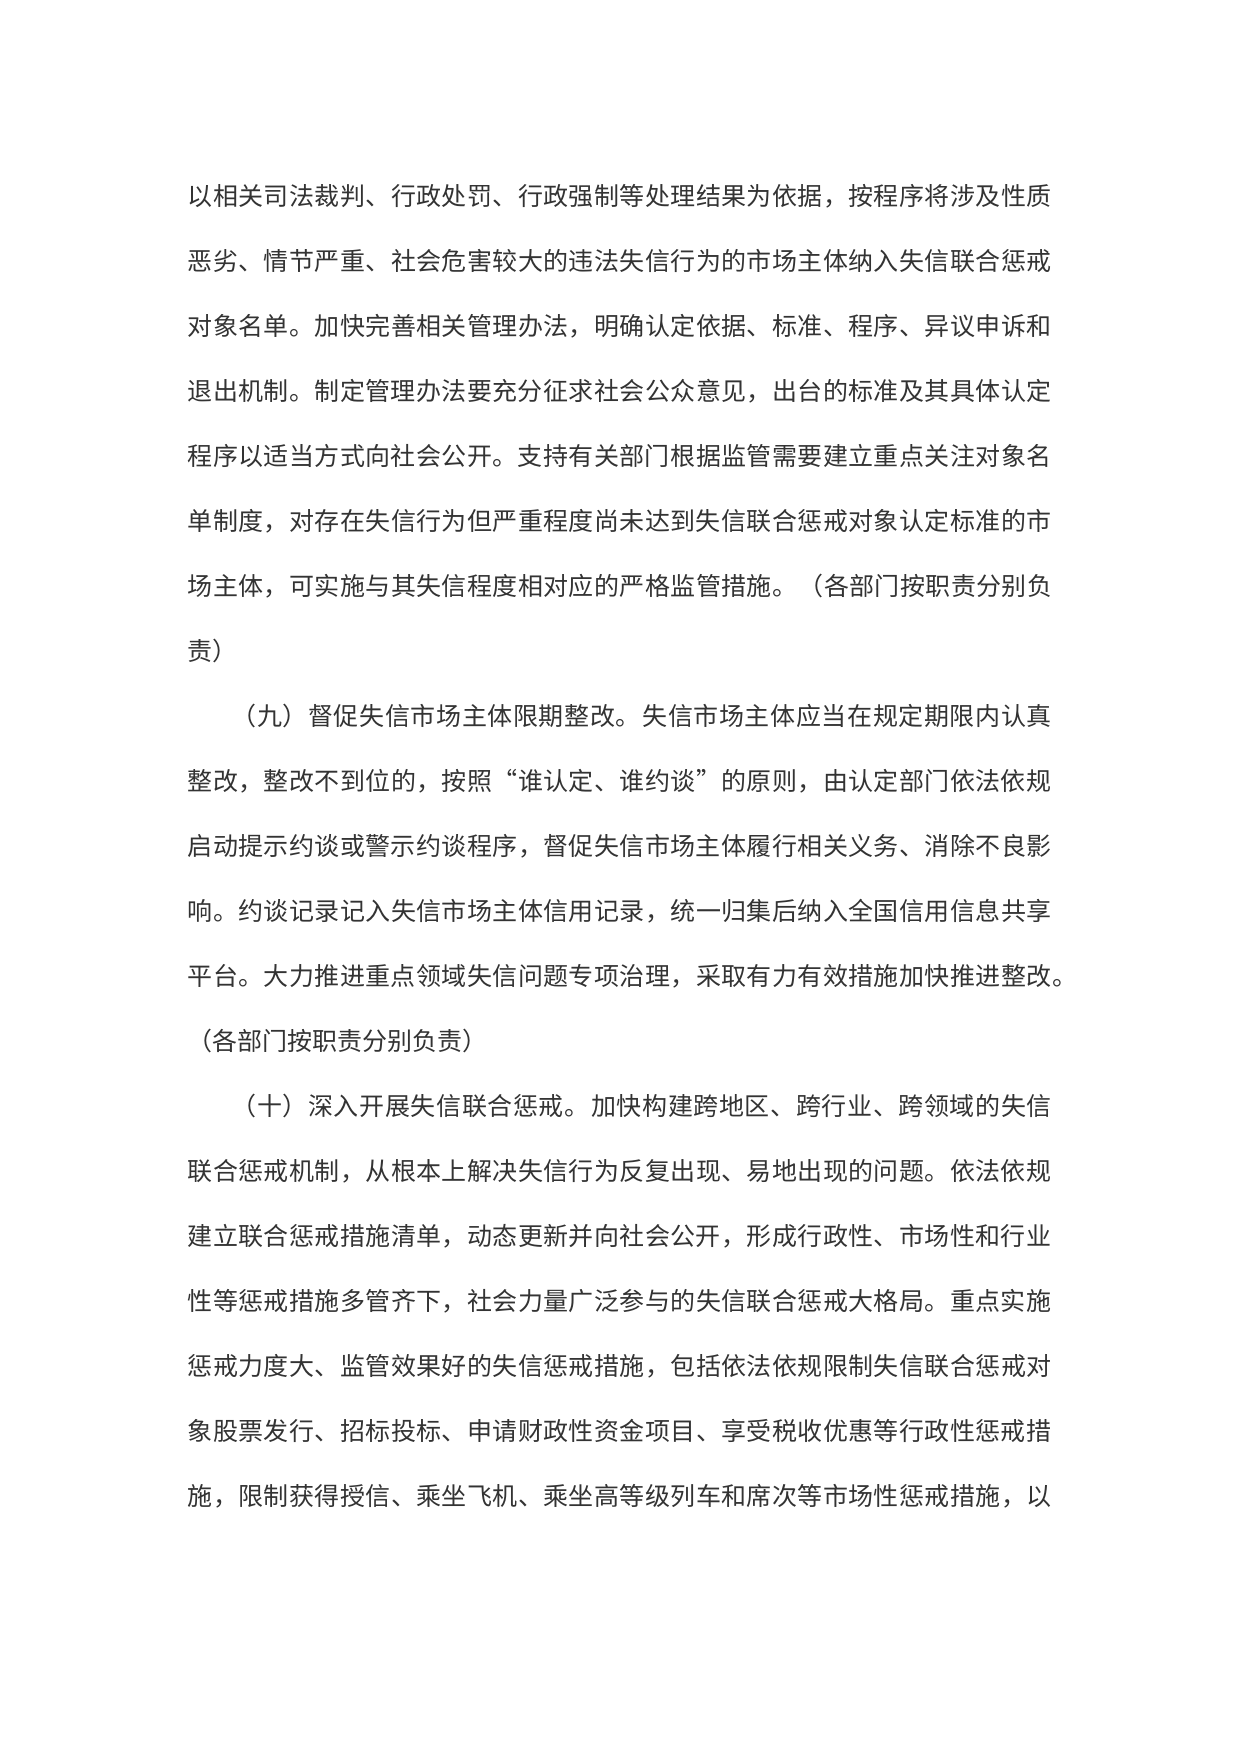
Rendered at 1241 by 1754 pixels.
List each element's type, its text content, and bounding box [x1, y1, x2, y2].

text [187, 162, 1053, 682]
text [187, 1072, 1053, 1527]
text （九）督促失信市场主体限期整改。失信市场主体应当在规定期限内认真整改，整改不到位的，按照“谁认定、谁约谈”的原则，由认定部门依法依规启动提示约谈或警示约谈程序，督促失信市场主体履行相关义务、消除不良影响。约谈记录记入失信市场主体信用记录，统一归集后纳入全国信用信息共享平台。大力推进重点领域失信问题专项治理，采取有力有效措施加快推进整改。（各部门按职责分别负责） [187, 682, 1053, 1072]
